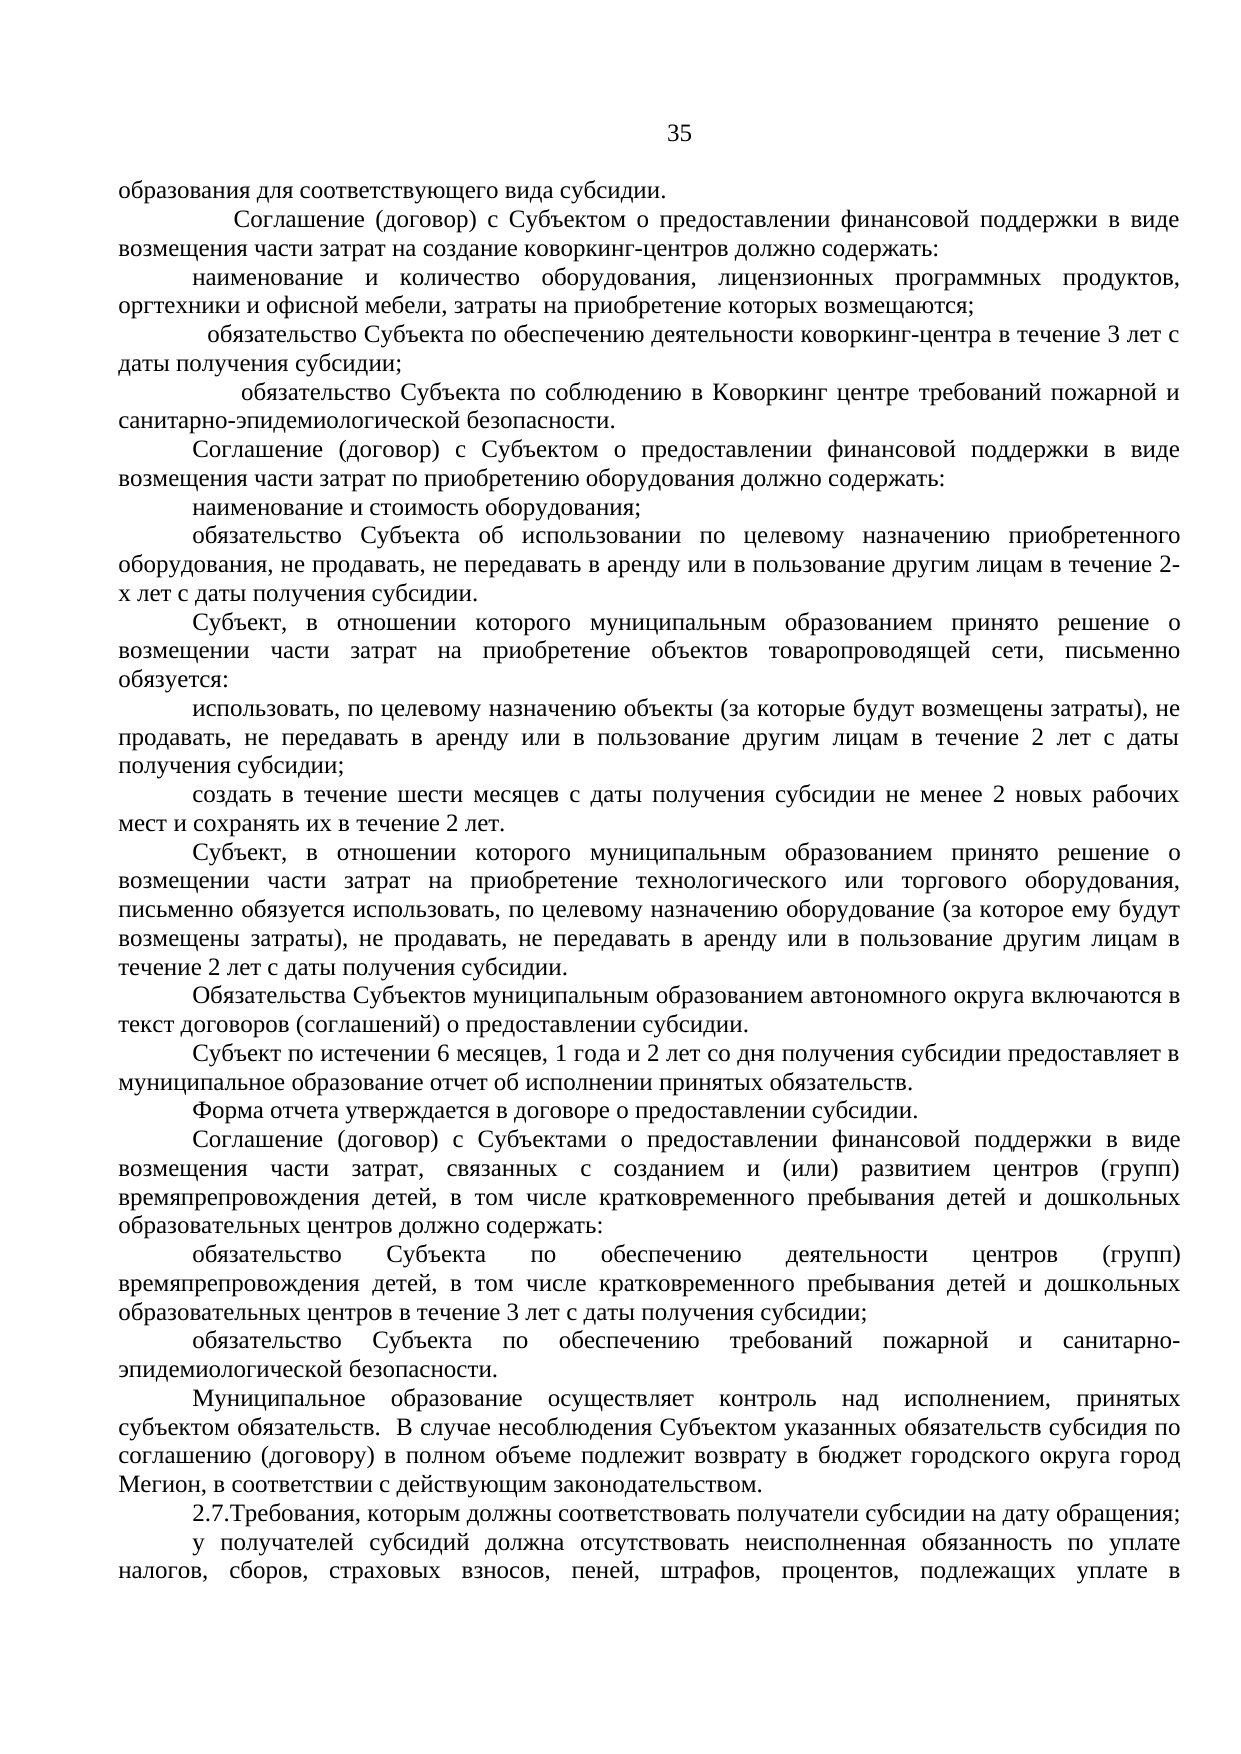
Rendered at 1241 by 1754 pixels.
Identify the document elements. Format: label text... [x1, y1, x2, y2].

text наименование и стоимость оборудования; [118, 492, 1181, 521]
text Соглашение (договор) с Субъектами о предоставлении финансовой поддержки в виде возмещения части затрат, связанных с созданием и (или) развитием центров (групп) времяпрепровождения детей, в том числе кратковременного пребывания детей и дошкольных образовательных центров должно содержать: [118, 1124, 1181, 1239]
text Муниципальное образование осуществляет контроль над исполнением, принятых субъектом обязательств. В случае несоблюдения Субъектом указанных обязательств субсидия по соглашению (договору) в полном объеме подлежит возврату в бюджет городского округа город Мегион, в соответствии с действующим законодательством. [118, 1383, 1181, 1498]
text Соглашение (договор) с Субъектом о предоставлении финансовой поддержки в виде возмещения части затрат по приобретению оборудования должно содержать: [118, 434, 1181, 492]
text Субъект, в отношении которого муниципальным образованием принято решение о возмещении части затрат на приобретение технологического или торгового оборудования, письменно обязуется использовать, по целевому назначению оборудование (за которое ему будут возмещены затраты), не продавать, не передавать в аренду или в пользование другим лицам в течение 2 лет с даты получения субсидии. [118, 837, 1181, 981]
text Соглашение (договор) с Субъектом о предоставлении финансовой поддержки в виде возмещения части затрат на создание коворкинг-центров должно содержать: [118, 204, 1181, 262]
text обязательство Субъекта по соблюдению в Коворкинг центре требований пожарной и санитарно-эпидемиологической безопасности. [118, 377, 1181, 434]
text Форма отчета утверждается в договоре о предоставлении субсидии. [118, 1096, 1181, 1124]
text 2.7.Требования, которым должны соответствовать получатели субсидии на дату обращения; [118, 1498, 1181, 1527]
text обязательство Субъекта об использовании по целевому назначению приобретенного оборудования, не продавать, не передавать в аренду или в пользование другим лицам в течение 2-х лет с даты получения субсидии. [118, 521, 1181, 607]
text Субъект, в отношении которого муниципальным образованием принято решение о возмещении части затрат на приобретение объектов товаропроводящей сети, письменно обязуется: [118, 607, 1181, 693]
text использовать, по целевому назначению объекты (за которые будут возмещены затраты), не продавать, не передавать в аренду или в пользование другим лицам в течение 2 лет с даты получения субсидии; [118, 693, 1181, 779]
text обязательство Субъекта по обеспечению требований пожарной и санитарно-эпидемиологической безопасности. [118, 1326, 1181, 1383]
text Субъект по истечении 6 месяцев, 1 года и 2 лет со дня получения субсидии предоставляет в муниципальное образование отчет об исполнении принятых обязательств. [118, 1038, 1181, 1096]
text наименование и количество оборудования, лицензионных программных продуктов, оргтехники и офисной мебели, затраты на приобретение которых возмещаются; [118, 262, 1181, 319]
text создать в течение шести месяцев с даты получения субсидии не менее 2 новых рабочих мест и сохранять их в течение 2 лет. [118, 779, 1181, 837]
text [118, 176, 1181, 204]
text обязательство Субъекта по обеспечению деятельности коворкинг-центра в течение 3 лет с даты получения субсидии; [118, 319, 1181, 377]
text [118, 1527, 1181, 1584]
text обязательство Субъекта по обеспечению деятельности центров (групп) времяпрепровождения детей, в том числе кратковременного пребывания детей и дошкольных образовательных центров в течение 3 лет с даты получения субсидии; [118, 1239, 1181, 1326]
text Обязательства Субъектов муниципальным образованием автономного округа включаются в текст договоров (соглашений) о предоставлении субсидии. [118, 981, 1181, 1038]
